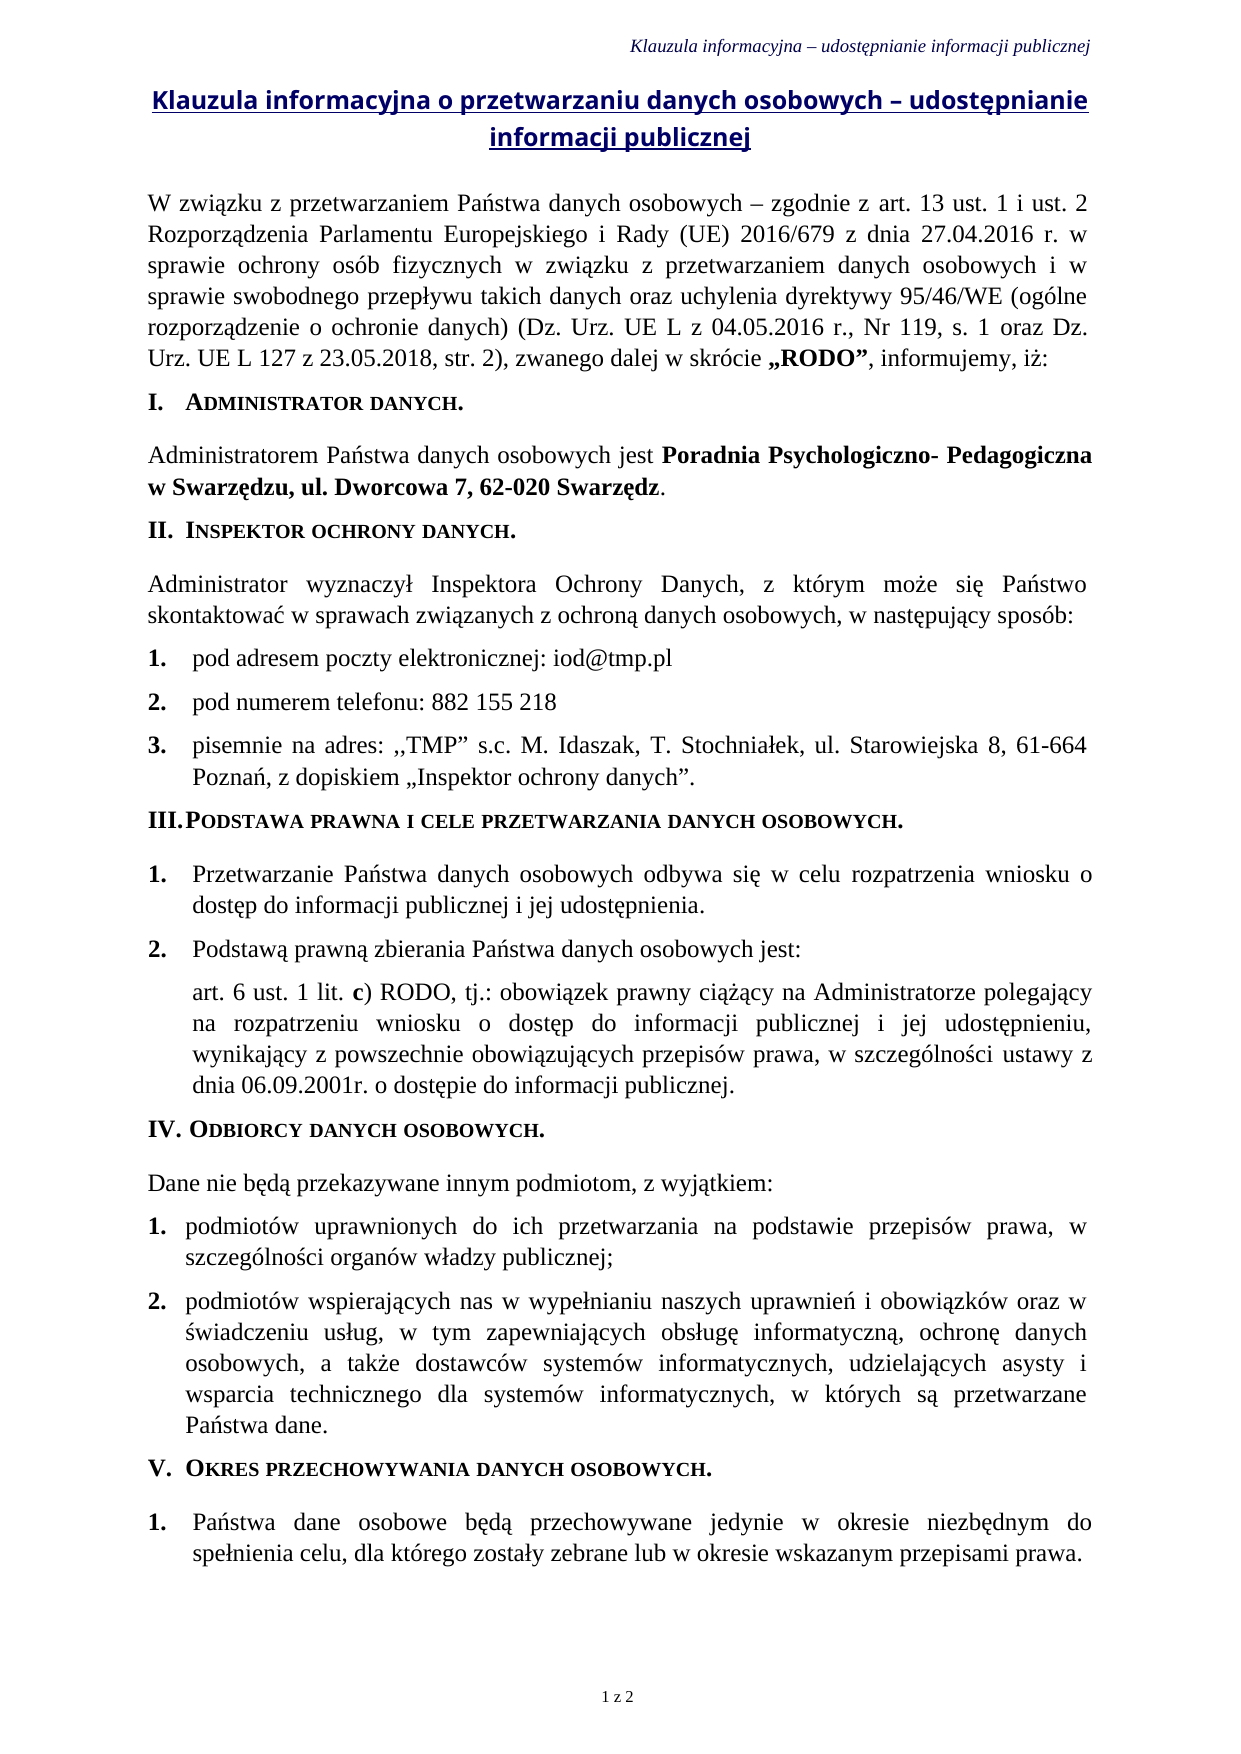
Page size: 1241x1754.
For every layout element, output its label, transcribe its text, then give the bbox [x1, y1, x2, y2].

text Administratorem Państwa danych osobowych jest Poradnia Psychologiczno- Pedagogiczna w Swarzędzu, ul. Dworcowa 7, 62-020 Swarzędz. [148, 441, 1092, 500]
text Okres przechowywania danych osobowych. [148, 1453, 1092, 1482]
text Inspektor ochrony danych. [148, 515, 1092, 544]
text art. 6 ust. 1 lit. c) RODO, tj.: obowiązek prawny ciążący na Administratorze polegający na rozpatrzeniu wniosku o dostęp do informacji publicznej i jej udostępnieniu, wynikający z powszechnie obowiązujących przepisów prawa, w szczególności ustawy z dnia 06.09.2001r. o dostępie do informacji publicznej. [192, 977, 1092, 1099]
list Państwa dane osobowe będą przechowywane jedynie w okresie niezbędnym do spełnienia celu, dla którego zostały zebrane lub w okresie wskazanym przepisami prawa. [148, 1507, 1092, 1567]
text Odbiorcy danych osobowych. [148, 1114, 1092, 1143]
text Dane nie będą przekazywane innym podmiotom, z wyjątkiem: [147, 1168, 1088, 1196]
list podmiotów wspierających nas w wypełnianiu naszych uprawnień i obowiązków oraz w świadczeniu usług, w tym zapewniających obsługę informatyczną, ochronę danych osobowych, a także dostawców systemów informatycznych, udzielających asysty i wsparcia technicznego dla systemów informatycznych, w których są przetwarzane Państwa dane. [148, 1286, 1088, 1439]
list pisemnie na adres: ,,TMP” s.c. M. Idaszak, T. Stochniałek, ul. Starowiejska 8, 61-664 Poznań, z dopiskiem „Inspektor ochrony danych”. [148, 731, 1089, 790]
text Podstawa prawna i cele przetwarzania danych osobowych. [148, 805, 1092, 834]
list pod adresem poczty elektronicznej: iod@tmp.pl [148, 643, 1089, 672]
text Klauzula informacyjna o przetwarzaniu danych osobowych – udostępnianie informacji publicznej [148, 83, 1092, 153]
text W związku z przetwarzaniem Państwa danych osobowych – zgodnie z art. 13 ust. 1 i ust. 2 Rozporządzenia Parlamentu Europejskiego i Rady (UE) 2016/679 z dnia 27.04.2016 r. w sprawie ochrony osób fizycznych w związku z przetwarzaniem danych osobowych i w sprawie swobodnego przepływu takich danych oraz uchylenia dyrektywy 95/46/WE (ogólne rozporządzenie o ochronie danych) (Dz. Urz. UE L z 04.05.2016 r., Nr 119, s. 1 oraz Dz. Urz. UE L 127 z 23.05.2018, str. 2), zwanego dalej w skrócie „RODO”, informujemy, iż: [147, 188, 1088, 372]
text Administrator wyznaczył Inspektora Ochrony Danych, z którym może się Państwo skontaktować w sprawach związanych z ochroną danych osobowych, w następujący sposób: [147, 569, 1088, 629]
list pod numerem telefonu: 882 155 218 [148, 687, 1089, 716]
list Przetwarzanie Państwa danych osobowych odbywa się w celu rozpatrzenia wniosku o dostęp do informacji publicznej i jej udostępnienia. [148, 859, 1092, 919]
list podmiotów uprawnionych do ich przetwarzania na podstawie przepisów prawa, w szczególności organów władzy publicznej; [148, 1211, 1088, 1271]
list Podstawą prawną zbierania Państwa danych osobowych jest: [148, 934, 1089, 962]
text Administrator danych. [148, 387, 1092, 415]
